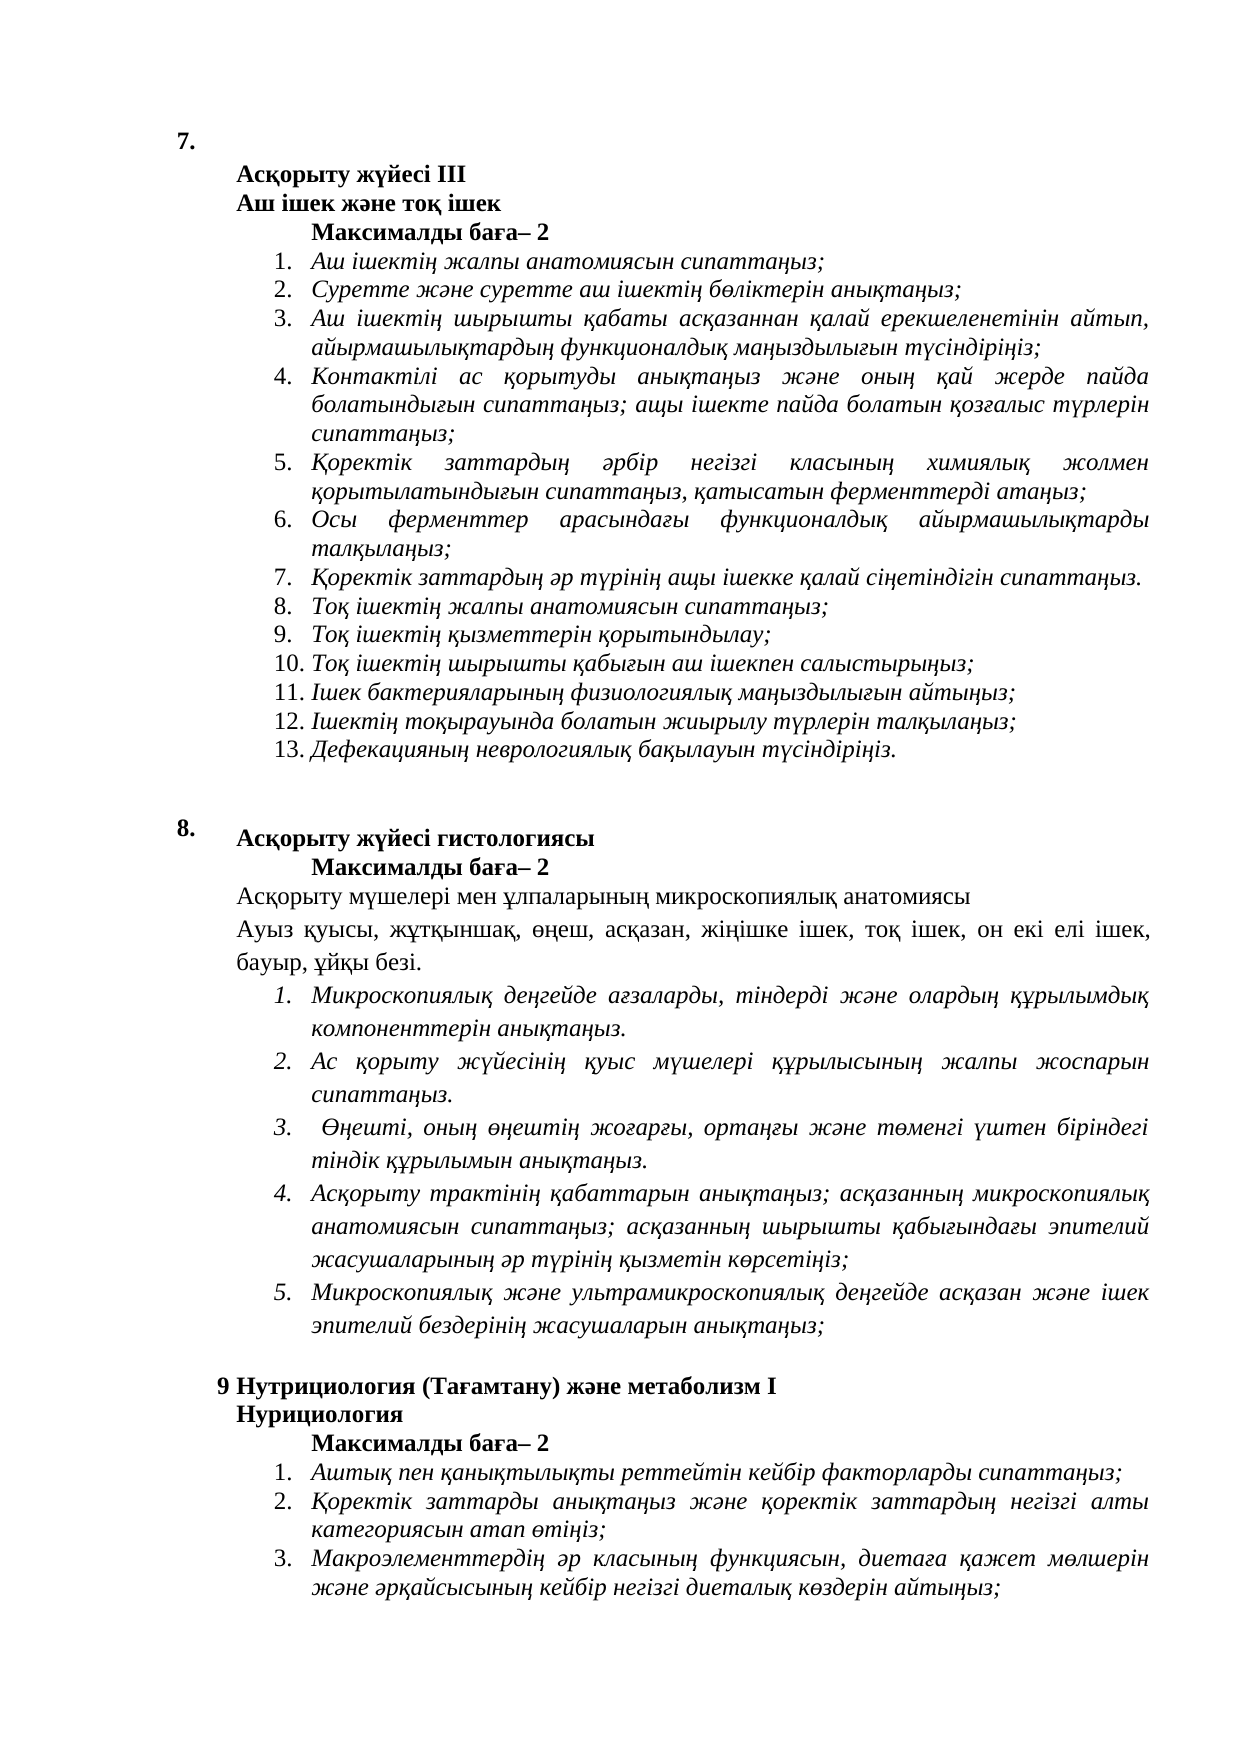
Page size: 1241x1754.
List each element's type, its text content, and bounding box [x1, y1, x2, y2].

table_cell Асқорыту жүйесі гистологиясы Maксималды баға– 2 Асқорыту мүшелері мен ұлпаларының микроскопиялық анатомиясы Ауыз қуысы, жұтқыншақ, өңеш, асқазан, жіңішке ішек, тоқ ішек, он екі елі ішек, бауыр, ұйқы безі. Микроскопиялық деңгейде ағзаларды, тіндерді және олардың құрылымдық компоненттерін анықтаңыз. Ас қорыту жүйесінің қуыс мүшелері құрылысының жалпы жоспарын сипаттаңыз. Өңешті, оның өңештің жоғарғы, ортаңғы және төменгі үштен біріндегі тіндік құрылымын анықтаңыз. Асқорыту трактінің қабаттарын анықтаңыз; асқазанның микроскопиялық анатомиясын сипаттаңыз; асқазанның шырышты қабығындағы эпителий жасушаларының әр түрінің қызметін көрсетіңіз; Микроскопиялық және ультрамикроскопиялық деңгейде асқазан және ішек эпителий бездерінің жасушаларын анықтаңыз; [228, 805, 1161, 1362]
table_cell 8. [168, 805, 228, 1362]
table_cell 9. [168, 1363, 228, 1636]
table_cell 7. [168, 118, 228, 804]
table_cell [228, 1363, 1161, 1636]
table_cell Асқорыту жүйесі III Аш ішек және тоқ ішек Maксималды баға– 2 Аш ішектің жалпы анатомиясын сипаттаңыз; Суретте және суретте аш ішектің бөліктерін анықтаңыз; Аш ішектің шырышты қабаты асқазаннан қалай ерекшеленетінін айтып, айырмашылықтардың функционалдық маңыздылығын түсіндіріңіз; Контактілі ас қорытуды анықтаңыз және оның қай жерде пайда болатындығын сипаттаңыз; ащы ішекте пайда болатын қозғалыс түрлерін сипаттаңыз; Қоректік заттардың әрбір негізгі класының химиялық жолмен қорытылатындығын сипаттаңыз, қатысатын ферменттерді атаңыз; Осы ферменттер арасындағы функционалдық айырмашылықтарды талқылаңыз; Қоректік заттардың әр түрінің ащы ішекке қалай сіңетіндігін сипаттаңыз. Тоқ ішектің жалпы анатомиясын сипаттаңыз; Тоқ ішектің қызметтерін қорытындылау; Тоқ ішектің шырышты қабығын аш ішекпен салыстырыңыз; Ішек бактерияларының физиологиялық маңыздылығын айтыңыз; Ішектің тоқырауында болатын жиырылу түрлерін талқылаңыз; Дефекацияның неврологиялық бақылауын түсіндіріңіз. [228, 118, 1161, 804]
